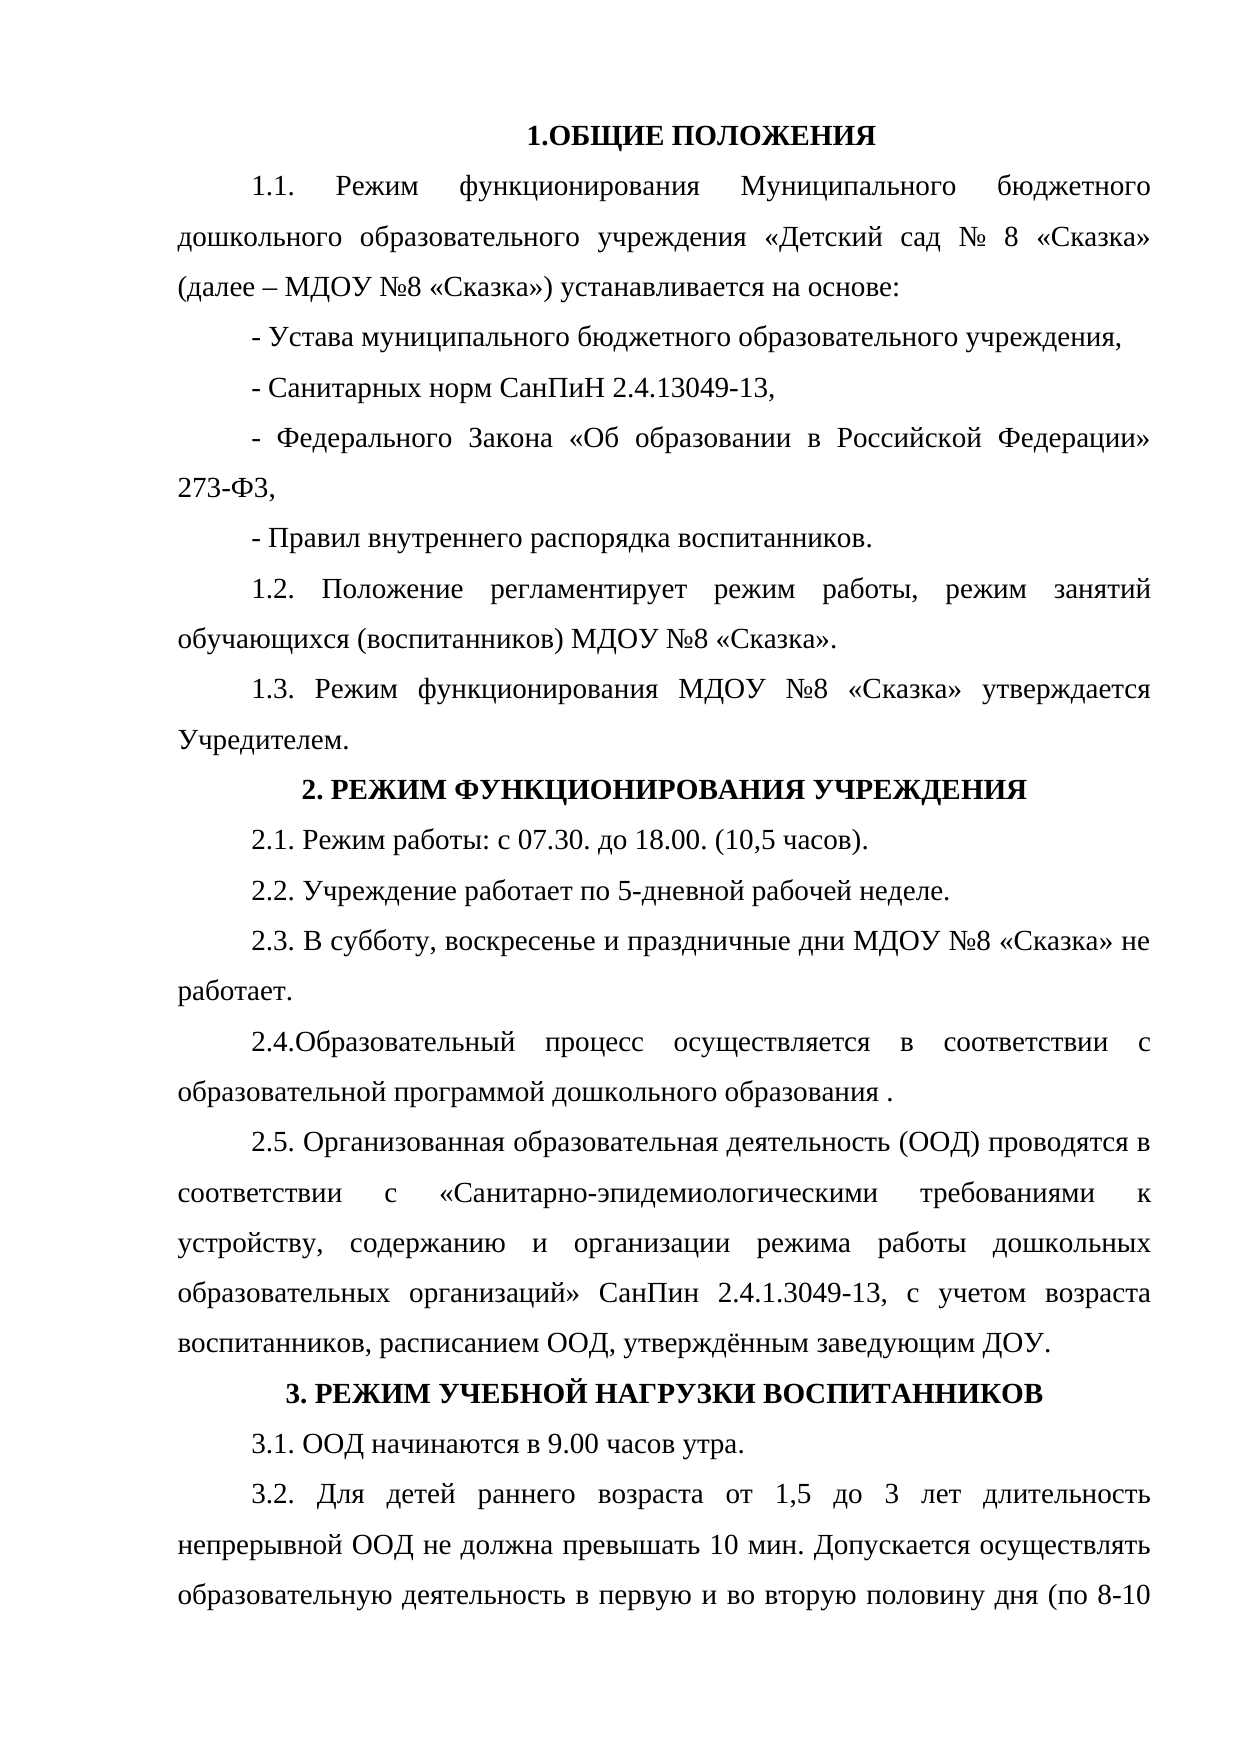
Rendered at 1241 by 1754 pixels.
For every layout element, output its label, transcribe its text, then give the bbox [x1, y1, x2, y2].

text 1.1. Режим функционирования Муниципального бюджетного дошкольного образовательного учреждения «Детский сад № 8 «Сказка» (далее – МДОУ №8 «Сказка») устанавливается на основе: [177, 168, 1152, 303]
text 1.ОБЩИЕ ПОЛОЖЕНИЯ [177, 118, 1152, 152]
text - Санитарных норм СанПиН 2.4.13049-13, [177, 370, 1152, 403]
text - Правил внутреннего распорядка воспитанников. [177, 521, 1152, 554]
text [177, 1477, 1152, 1611]
text - Устава муниципального бюджетного образовательного учреждения, [177, 319, 1152, 353]
text 3. РЕЖИМ УЧЕБНОЙ НАГРУЗКИ ВОСПИТАННИКОВ [177, 1376, 1152, 1409]
text 2.1. Режим работы: с 07.30. до 18.00. (10,5 часов). [177, 822, 1152, 856]
text 2.4.Образовательный процесс осуществляется в соответствии с образовательной программой дошкольного образования . [177, 1024, 1152, 1108]
text 1.3. Режим функционирования МДОУ №8 «Сказка» утверждается Учредителем. [177, 672, 1152, 755]
text 1.2. Положение регламентирует режим работы, режим занятий обучающихся (воспитанников) МДОУ №8 «Сказка». [177, 571, 1152, 655]
text 2.3. В субботу, воскресенье и праздничные дни МДОУ №8 «Сказка» не работает. [177, 923, 1152, 1007]
text 2.5. Организованная образовательная деятельность (ООД) проводятся в соответствии с «Санитарно-эпидемиологическими требованиями к устройству, содержанию и организации режима работы дошкольных образовательных организаций» СанПин 2.4.1.3049-13, с учетом возраста воспитанников, расписанием ООД, утверждённым заведующим ДОУ. [177, 1124, 1152, 1359]
text 2. РЕЖИМ ФУНКЦИОНИРОВАНИЯ УЧРЕЖДЕНИЯ [177, 772, 1152, 806]
text 3.1. ООД начинаются в 9.00 часов утра. [177, 1426, 1152, 1460]
text - Федерального Закона «Об образовании в Российской Федерации» 273-Ф3, [177, 420, 1152, 504]
text 2.2. Учреждение работает по 5-дневной рабочей неделе. [177, 873, 1152, 906]
